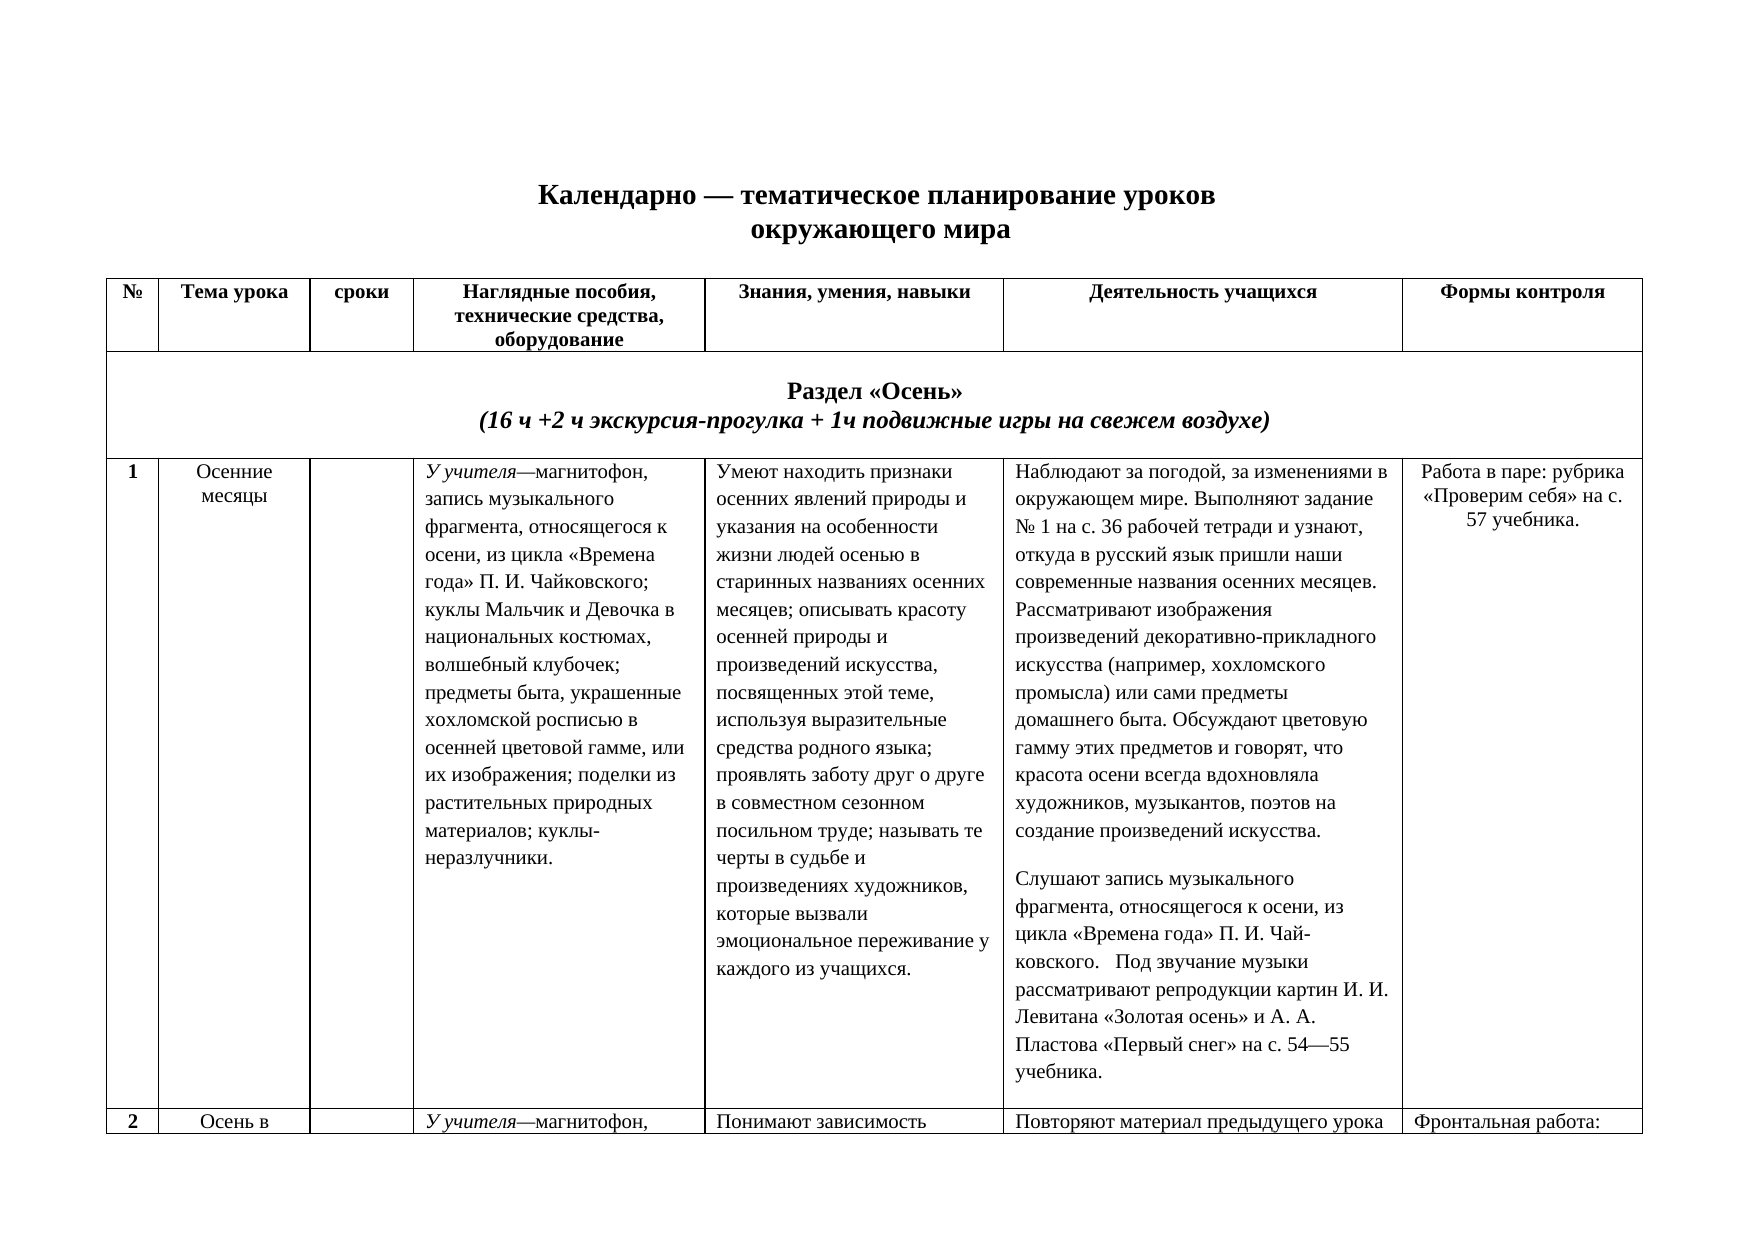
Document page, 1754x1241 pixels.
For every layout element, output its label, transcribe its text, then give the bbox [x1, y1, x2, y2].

table_header Тема урока [159, 279, 309, 351]
table_cell У учителя—магнитофон, запись музыкального фрагмента, относящегося к осени, из цикла «Времена года» П. И. Чайковского; куклы Мальчик и Девочка в национальных костюмах, волшебный клубочек; предметы быта, украшенные хохломской росписью в осенней цветовой гамме, или их изображения; поделки из растительных природных материалов; куклы-неразлучники. [414, 459, 704, 1108]
table_cell Осенние месяцы [159, 459, 309, 1108]
text Календарно — тематическое планирование уроков [118, 177, 1636, 211]
table_cell Умеют находить признаки осенних явлений природы и указания на особенности жизни людей осенью в старинных названиях осенних месяцев; описывать красоту осенней природы и произведений искусства, посвященных этой теме, используя выразительные средства родного языка; проявлять заботу друг о друге в совместном сезонном посильном труде; называть те черты в судьбе и произведениях художников, которые вызвали эмоциональное переживание у каждого из учащихся. [706, 459, 1003, 1108]
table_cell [414, 1109, 704, 1133]
table_cell [311, 1109, 413, 1133]
table_cell Раздел «Осень» (16 ч +2 ч экскурсия-прогулка + 1ч подвижные игры на свежем воздухе) [107, 352, 1642, 458]
text окружающего мира [118, 211, 1636, 244]
table_cell 2 [107, 1109, 158, 1133]
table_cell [159, 1109, 309, 1133]
table_cell Наблюдают за погодой, за изменениями в окружающем мире. Выполняют задание № 1 на с. 36 рабочей тетради и узнают, откуда в русский язык пришли наши современные названия осенних месяцев. Рассматривают изображения произведений декоративно-прикладного искусства (например, хохломского промысла) или сами предметы домашнего быта. Обсуждают цветовую гамму этих предметов и говорят, что красота осени всегда вдохновляла художников, музыкантов, поэтов на создание произведений искусства. Слушают запись музыкального фрагмента, относящегося к осени, из цикла «Времена года» П. И. Чай-ковского. Под звучание музыки рассматривают репродукции картин И. И. Левитана «Золотая осень» и А. А. Пластова «Первый снег» на с. 54—55 учебника. [1004, 459, 1402, 1108]
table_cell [706, 1109, 1003, 1133]
table_cell 1 [107, 459, 158, 1108]
table_header № [107, 279, 158, 351]
table_header Наглядные пособия, технические средства, оборудование [414, 279, 704, 351]
table_header Формы контроля [1403, 279, 1642, 351]
table_cell Работа в паре: рубрика «Проверим себя» на с. 57 учебника. [1403, 459, 1642, 1108]
table_header Знания, умения, навыки [706, 279, 1003, 351]
table_header Деятельность учащихся [1004, 279, 1402, 351]
table_header сроки [311, 279, 413, 351]
table_cell [311, 459, 413, 1108]
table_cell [1403, 1109, 1642, 1133]
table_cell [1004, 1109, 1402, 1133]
